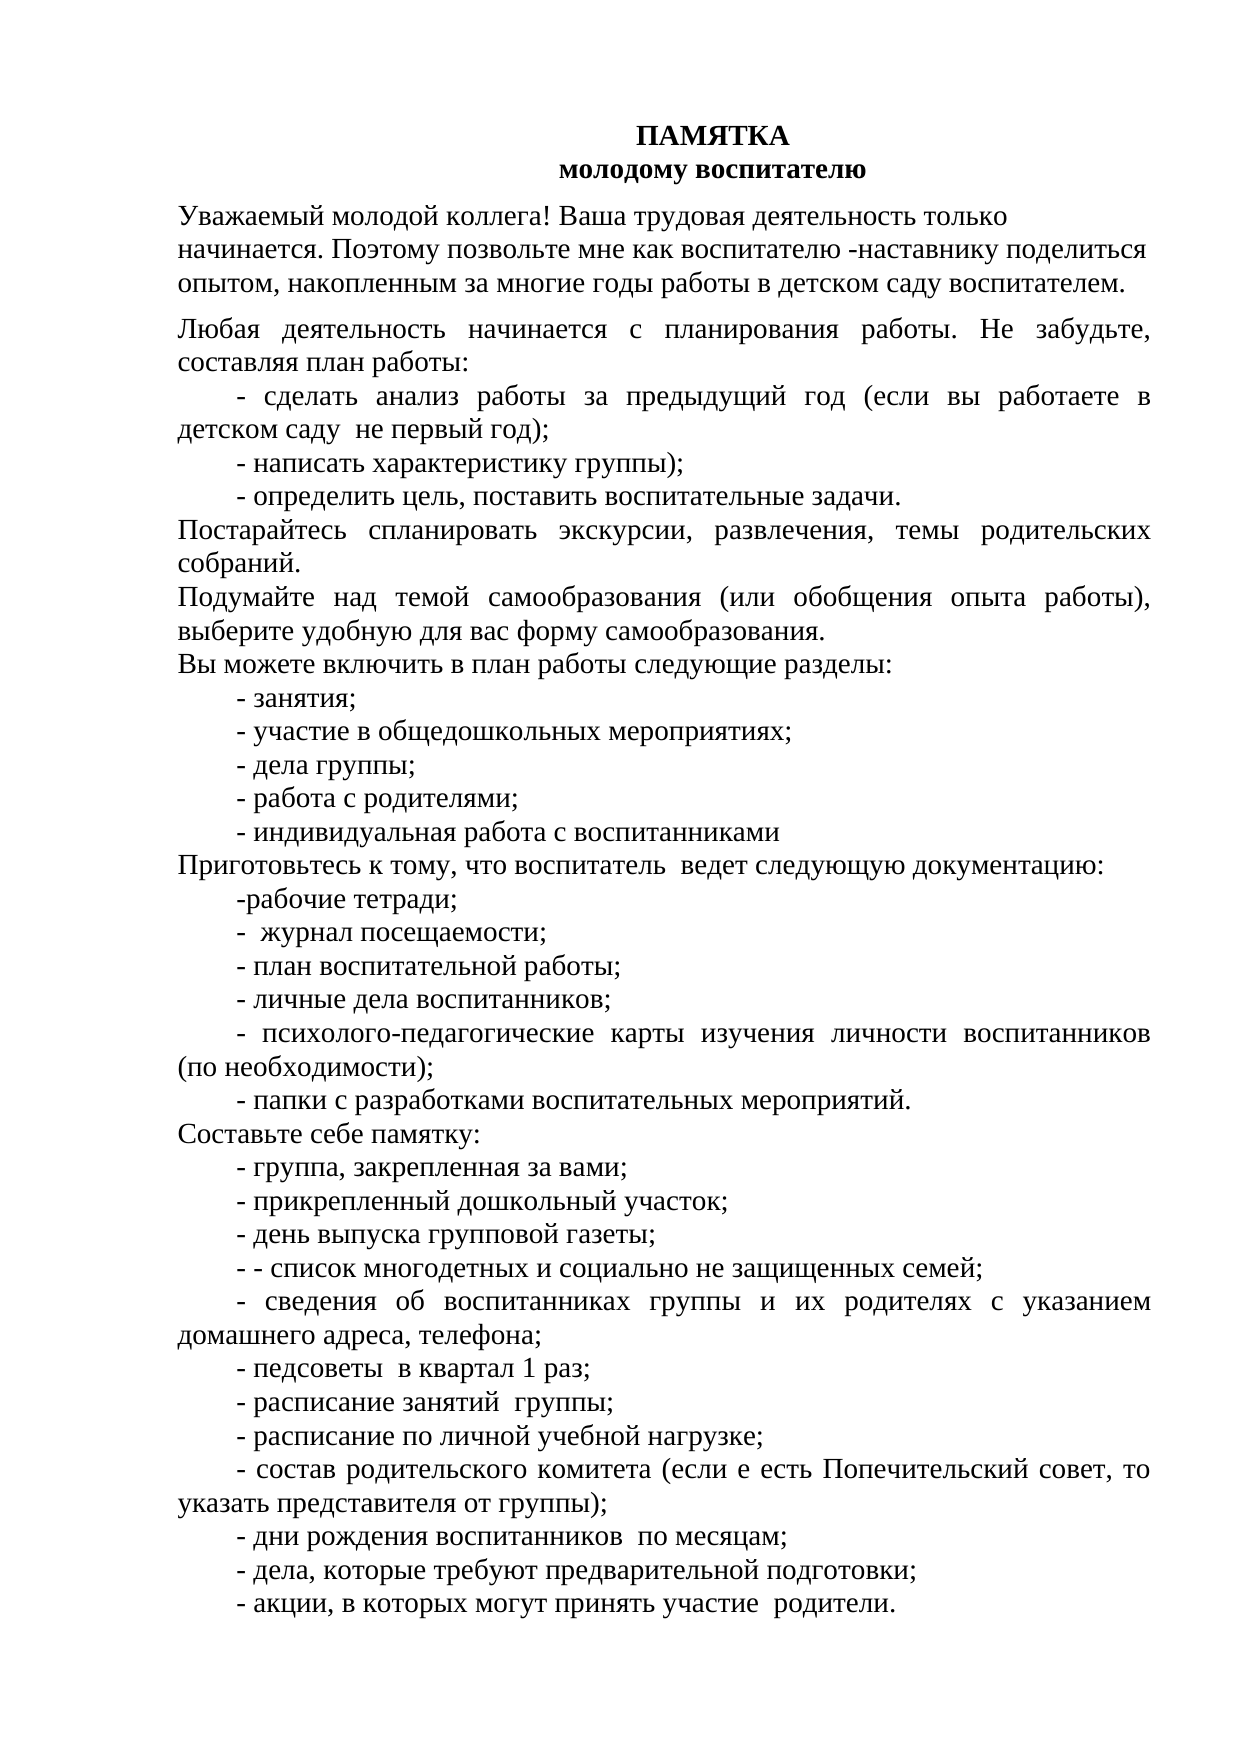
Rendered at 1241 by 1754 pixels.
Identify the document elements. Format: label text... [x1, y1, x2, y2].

text - дела, которые требуют предварительной подготовки; [177, 1552, 1152, 1585]
text - план воспитательной работы; [177, 948, 1152, 982]
text - сделать анализ работы за предыдущий год (если вы работаете в детском саду не первый год); [177, 378, 1152, 445]
text - прикрепленный дошкольный участок; [177, 1183, 1152, 1216]
text - определить цель, поставить воспитательные задачи. [177, 478, 1152, 512]
text Подумайте над темой самообразования (или обобщения опыта работы), выберите удобную для вас форму самообразования. [177, 579, 1152, 646]
text - сведения об воспитанниках группы и их родителях с указанием домашнего адреса, телефона; [177, 1283, 1152, 1351]
text - работа с родителями; [177, 780, 1152, 814]
text - день выпуска групповой газеты; [177, 1216, 1152, 1250]
text Постарайтесь спланировать экскурсии, развлечения, темы родительских собраний. [177, 512, 1152, 579]
text -рабочие тетради; [177, 881, 1152, 914]
text - - список многодетных и социально не защищенных семей; [177, 1250, 1152, 1283]
text - занятия; [177, 680, 1152, 713]
text - папки с разработками воспитательных мероприятий. [177, 1082, 1152, 1116]
text - состав родительского комитета (если е есть Попечительский совет, то указать представителя от группы); [177, 1451, 1152, 1518]
text - расписание по личной учебной нагрузке; [177, 1418, 1152, 1451]
text Приготовьтесь к тому, что воспитатель ведет следующую документацию: [177, 847, 1152, 881]
text ПАМЯТКА [215, 118, 1152, 152]
text - акции, в которых могут принять участие родители. [177, 1585, 1152, 1619]
text - журнал посещаемости; [177, 914, 1152, 948]
text - дела группы; [177, 747, 1152, 780]
text - психолого-педагогические карты изучения личности воспитанников (по необходимости); [177, 1015, 1152, 1082]
text - дни рождения воспитанников по месяцам; [177, 1518, 1152, 1552]
text - индивидуальная работа с воспитанниками [177, 814, 1152, 847]
text Уважаемый молодой коллега! Ваша трудовая деятельность только начинается. Поэтому позвольте мне как воспитателю -наставнику поделиться опытом, накопленным за многие годы работы в детском саду воспитателем. [177, 198, 1152, 298]
text - написать характеристику группы); [177, 445, 1152, 478]
text Вы можете включить в план работы следующие разделы: [177, 646, 1152, 680]
text - педсоветы в квартал 1 раз; [177, 1351, 1152, 1384]
text Любая деятельность начинается с планирования работы. Не забудьте, составляя план работы: [177, 311, 1152, 378]
text - расписание занятий группы; [177, 1384, 1152, 1418]
text - участие в общедошкольных мероприятиях; [177, 713, 1152, 747]
text - личные дела воспитанников; [177, 982, 1152, 1015]
text молодому воспитателю [214, 152, 1152, 185]
text Составьте себе памятку: [177, 1116, 1152, 1149]
text - группа, закрепленная за вами; [177, 1149, 1152, 1183]
